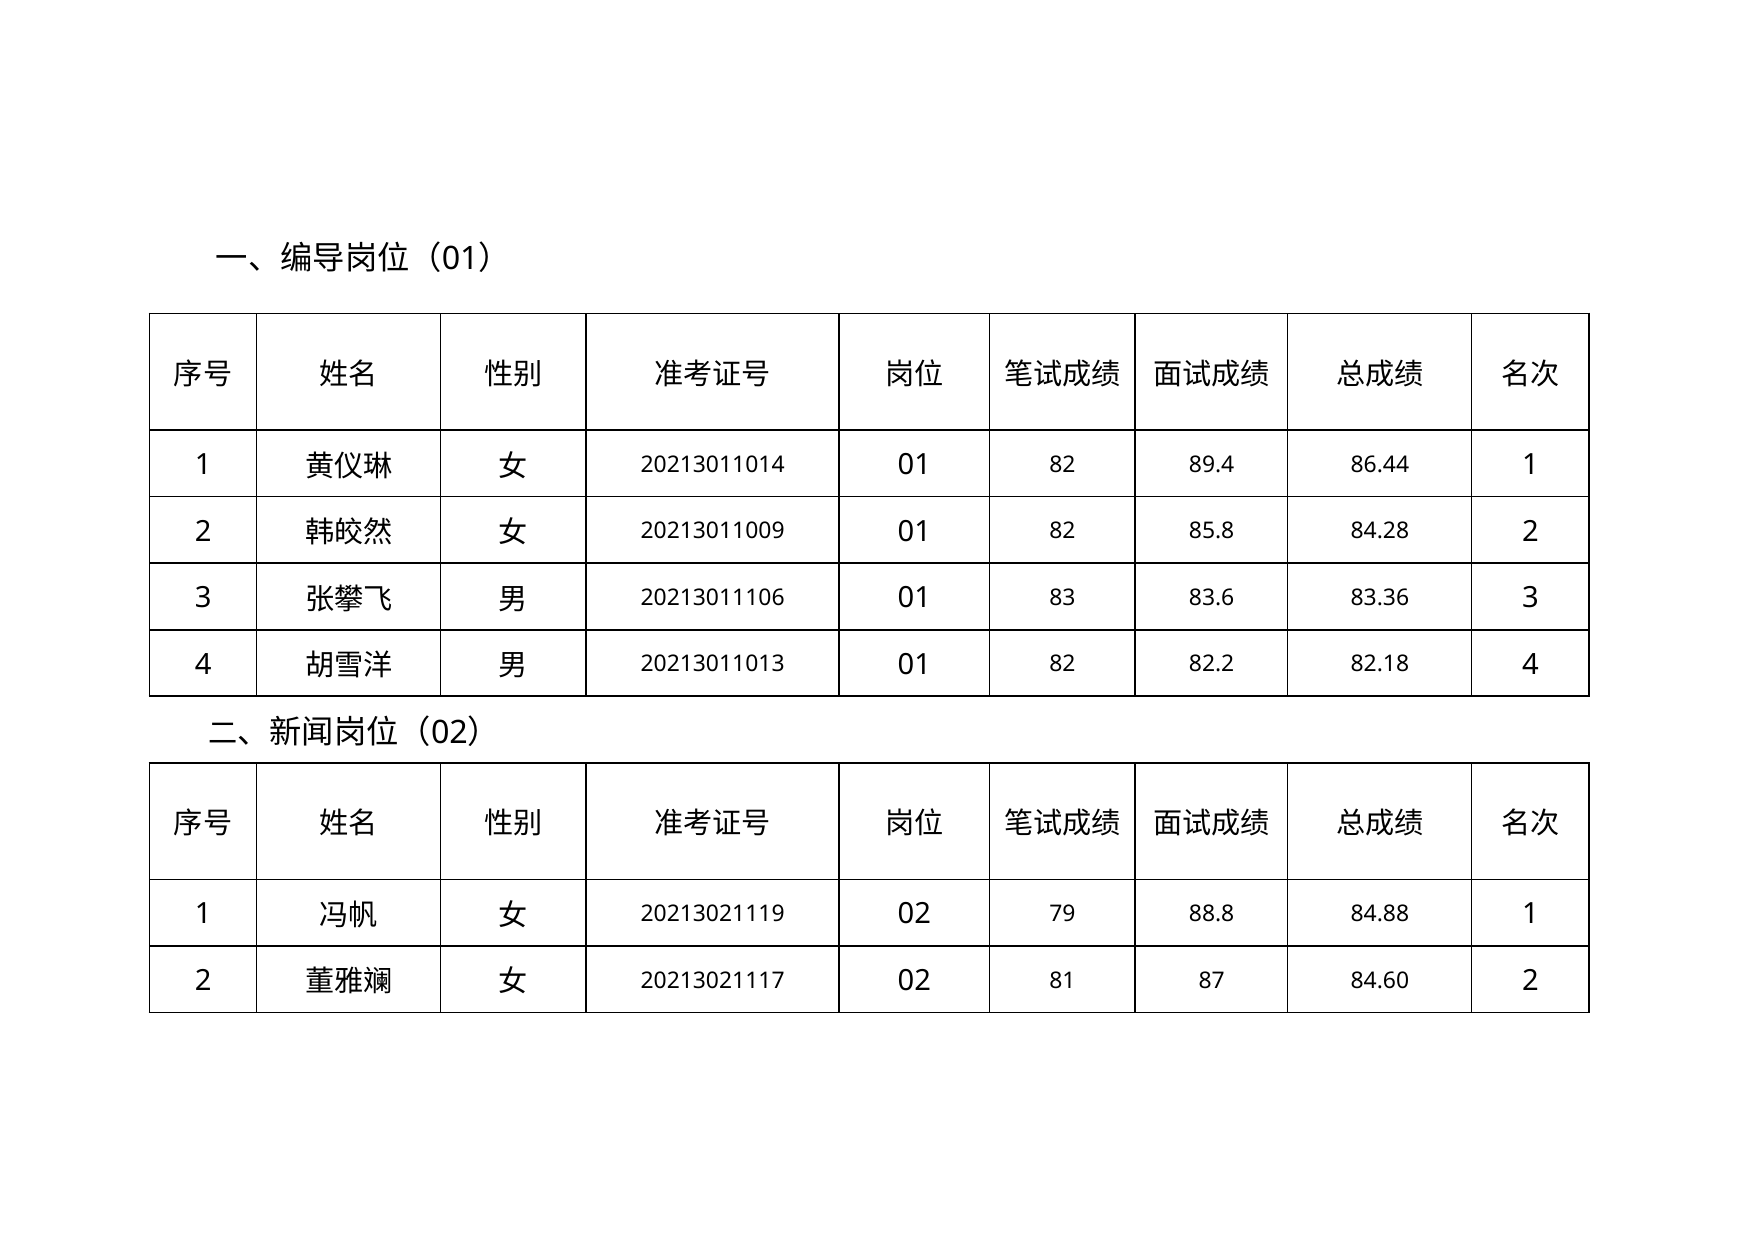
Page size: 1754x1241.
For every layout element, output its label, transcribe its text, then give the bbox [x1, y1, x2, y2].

table_cell 20213021119 [587, 880, 838, 945]
table_cell 韩皎然 [257, 497, 440, 562]
table_header 准考证号 [587, 764, 838, 878]
table_header 姓名 [257, 764, 440, 878]
table_header 名次 [1472, 764, 1588, 878]
table_cell 20213021117 [587, 947, 838, 1012]
table_cell 20213011014 [587, 431, 838, 496]
table_cell 4 [150, 631, 256, 695]
table_cell 85.8 [1136, 497, 1287, 562]
text 二、新闻岗位（02） [150, 697, 1604, 762]
table_cell 83.36 [1288, 564, 1471, 629]
table_cell 2 [1472, 947, 1588, 1012]
table_cell 2 [150, 497, 256, 562]
table_cell 女 [441, 431, 585, 496]
table_cell 1 [1472, 880, 1588, 945]
table_header 岗位 [840, 764, 989, 878]
table_cell 01 [840, 564, 989, 629]
table_cell 女 [441, 880, 585, 945]
table_cell 3 [1472, 564, 1588, 629]
table_header 序号 [150, 314, 256, 429]
table_cell 84.60 [1288, 947, 1471, 1012]
table_header 准考证号 [587, 314, 838, 429]
table_header 总成绩 [1288, 764, 1471, 878]
table_header 面试成绩 [1136, 764, 1287, 878]
table_cell 84.88 [1288, 880, 1471, 945]
table_header 姓名 [257, 314, 440, 429]
table_cell 1 [1472, 431, 1588, 496]
table_header 性别 [441, 764, 585, 878]
table_cell 83 [990, 564, 1134, 629]
table_cell 20213011106 [587, 564, 838, 629]
text 一、编导岗位（01） [150, 223, 1604, 288]
table_header 面试成绩 [1136, 314, 1287, 429]
table_cell 冯帆 [257, 880, 440, 945]
table_cell 胡雪洋 [257, 631, 440, 695]
table_cell 女 [441, 947, 585, 1012]
table_cell 男 [441, 564, 585, 629]
table_header 总成绩 [1288, 314, 1471, 429]
table_cell 82.18 [1288, 631, 1471, 695]
table_cell 81 [990, 947, 1134, 1012]
table_cell 1 [150, 431, 256, 496]
table_header 性别 [441, 314, 585, 429]
table_cell 1 [150, 880, 256, 945]
table_cell 2 [1472, 497, 1588, 562]
table_cell 82 [990, 631, 1134, 695]
table_cell 82 [990, 497, 1134, 562]
table_cell 83.6 [1136, 564, 1287, 629]
table_cell 董雅斓 [257, 947, 440, 1012]
table_cell 79 [990, 880, 1134, 945]
table_header 序号 [150, 764, 256, 878]
table_cell 男 [441, 631, 585, 695]
table_cell 82.2 [1136, 631, 1287, 695]
table_cell 4 [1472, 631, 1588, 695]
table_cell 2 [150, 947, 256, 1012]
table_cell 87 [1136, 947, 1287, 1012]
table_cell 84.28 [1288, 497, 1471, 562]
table_cell 黄仪琳 [257, 431, 440, 496]
table_cell 01 [840, 431, 989, 496]
table_cell 82 [990, 431, 1134, 496]
table_cell 张攀飞 [257, 564, 440, 629]
table_cell 20213011009 [587, 497, 838, 562]
table_header 名次 [1472, 314, 1588, 429]
table_cell 86.44 [1288, 431, 1471, 496]
table_cell 89.4 [1136, 431, 1287, 496]
table_cell 02 [840, 880, 989, 945]
table_header 笔试成绩 [990, 764, 1134, 878]
table_header 笔试成绩 [990, 314, 1134, 429]
table_cell 02 [840, 947, 989, 1012]
table_cell 女 [441, 497, 585, 562]
table_cell 01 [840, 497, 989, 562]
table_cell 3 [150, 564, 256, 629]
table_cell 20213011013 [587, 631, 838, 695]
table_cell 88.8 [1136, 880, 1287, 945]
table_cell 01 [840, 631, 989, 695]
table_header 岗位 [840, 314, 989, 429]
